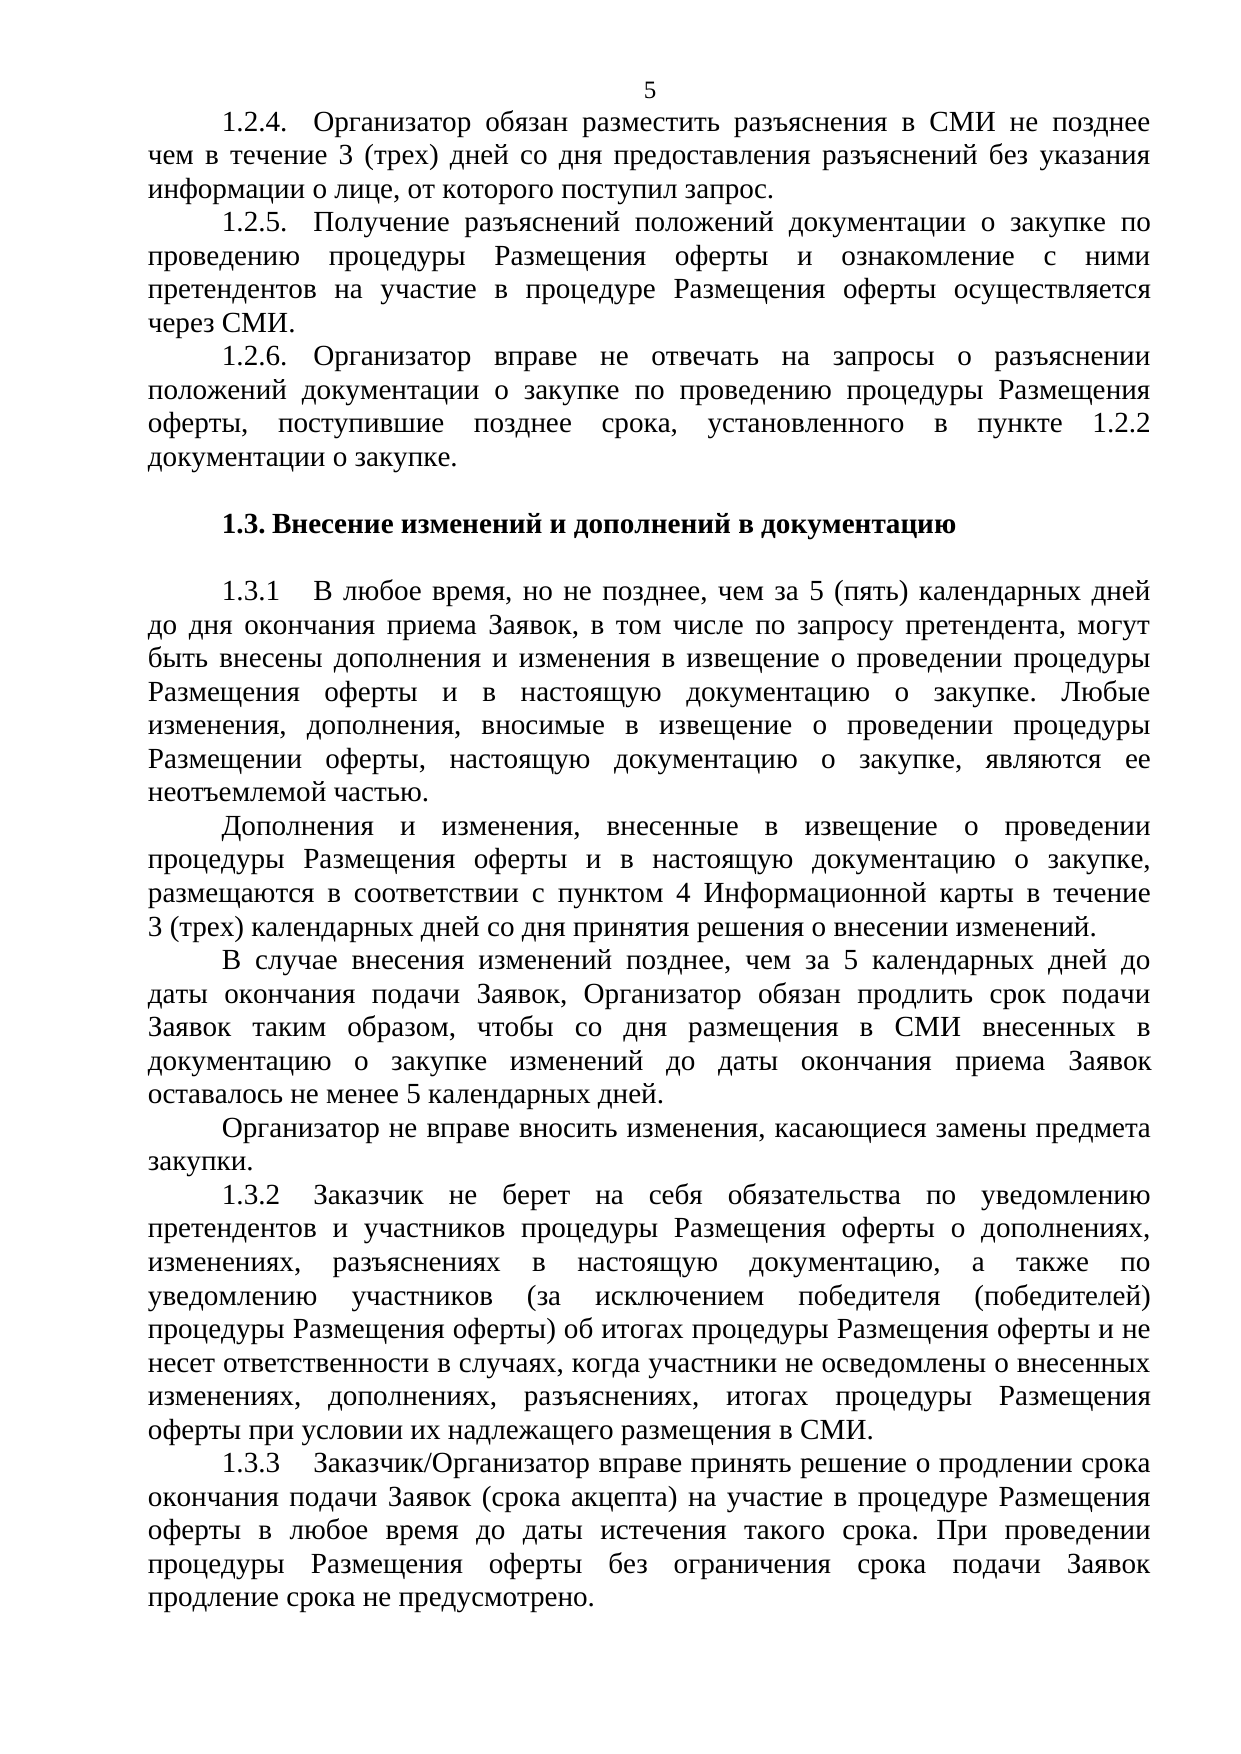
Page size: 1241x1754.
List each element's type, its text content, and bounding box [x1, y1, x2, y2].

list Организатор вправе не отвечать на запросы о разъяснении положений документации о закупке по проведению процедуры Размещения оферты, поступившие позднее срока, установленного в пункте 1.2.2 документации о закупке. [148, 338, 1152, 473]
subtitle Внесение изменений и дополнений в документацию [148, 506, 1152, 540]
list Заказчик не берет на себя обязательства по уведомлению претендентов и участников процедуры Размещения оферты о дополнениях, изменениях, разъяснениях в настоящую документацию, а также по уведомлению участников (за исключением победителя (победителей) процедуры Размещения оферты) об итогах процедуры Размещения оферты и не несет ответственности в случаях, когда участники не осведомлены о внесенных изменениях, дополнениях, разъяснениях, итогах процедуры Размещения оферты при условии их надлежащего размещения в СМИ. [148, 1177, 1152, 1445]
text Организатор не вправе вносить изменения, касающиеся замены предмета закупки. [148, 1110, 1152, 1177]
list Получение разъяснений положений документации о закупке по проведению процедуры Размещения оферты и ознакомление с ними претендентов на участие в процедуре Размещения оферты осуществляется через СМИ. [148, 204, 1152, 338]
text Дополнения и изменения, внесенные в извещение о проведении процедуры Размещения оферты и в настоящую документацию о закупке, размещаются в соответствии с пунктом 4 Информационной карты в течение 3 (трех) календарных дней со дня принятия решения о внесении изменений. [148, 808, 1152, 942]
list Организатор обязан разместить разъяснения в СМИ не позднее чем в течение 3 (трех) дней со дня предоставления разъяснений без указания информации о лице, от которого поступил запрос. [148, 104, 1152, 204]
list В любое время, но не позднее, чем за 5 (пять) календарных дней до дня окончания приема Заявок, в том числе по запросу претендента, могут быть внесены дополнения и изменения в извещение о проведении процедуры Размещения оферты и в настоящую документацию о закупке. Любые изменения, дополнения, вносимые в извещение о проведении процедуры Размещении оферты, настоящую документацию о закупке, являются ее неотъемлемой частью. [148, 573, 1152, 808]
list Заказчик/Организатор вправе принять решение о продлении срока окончания подачи Заявок (срока акцепта) на участие в процедуре Размещения оферты в любое время до даты истечения такого срока. При проведении процедуры Размещения оферты без ограничения срока подачи Заявок продление срока не предусмотрено. [148, 1445, 1152, 1613]
text В случае внесения изменений позднее, чем за 5 календарных дней до даты окончания подачи Заявок, Организатор обязан продлить срок подачи Заявок таким образом, чтобы со дня размещения в СМИ внесенных в документацию о закупке изменений до даты окончания приема Заявок оставалось не менее 5 календарных дней. [148, 942, 1152, 1110]
